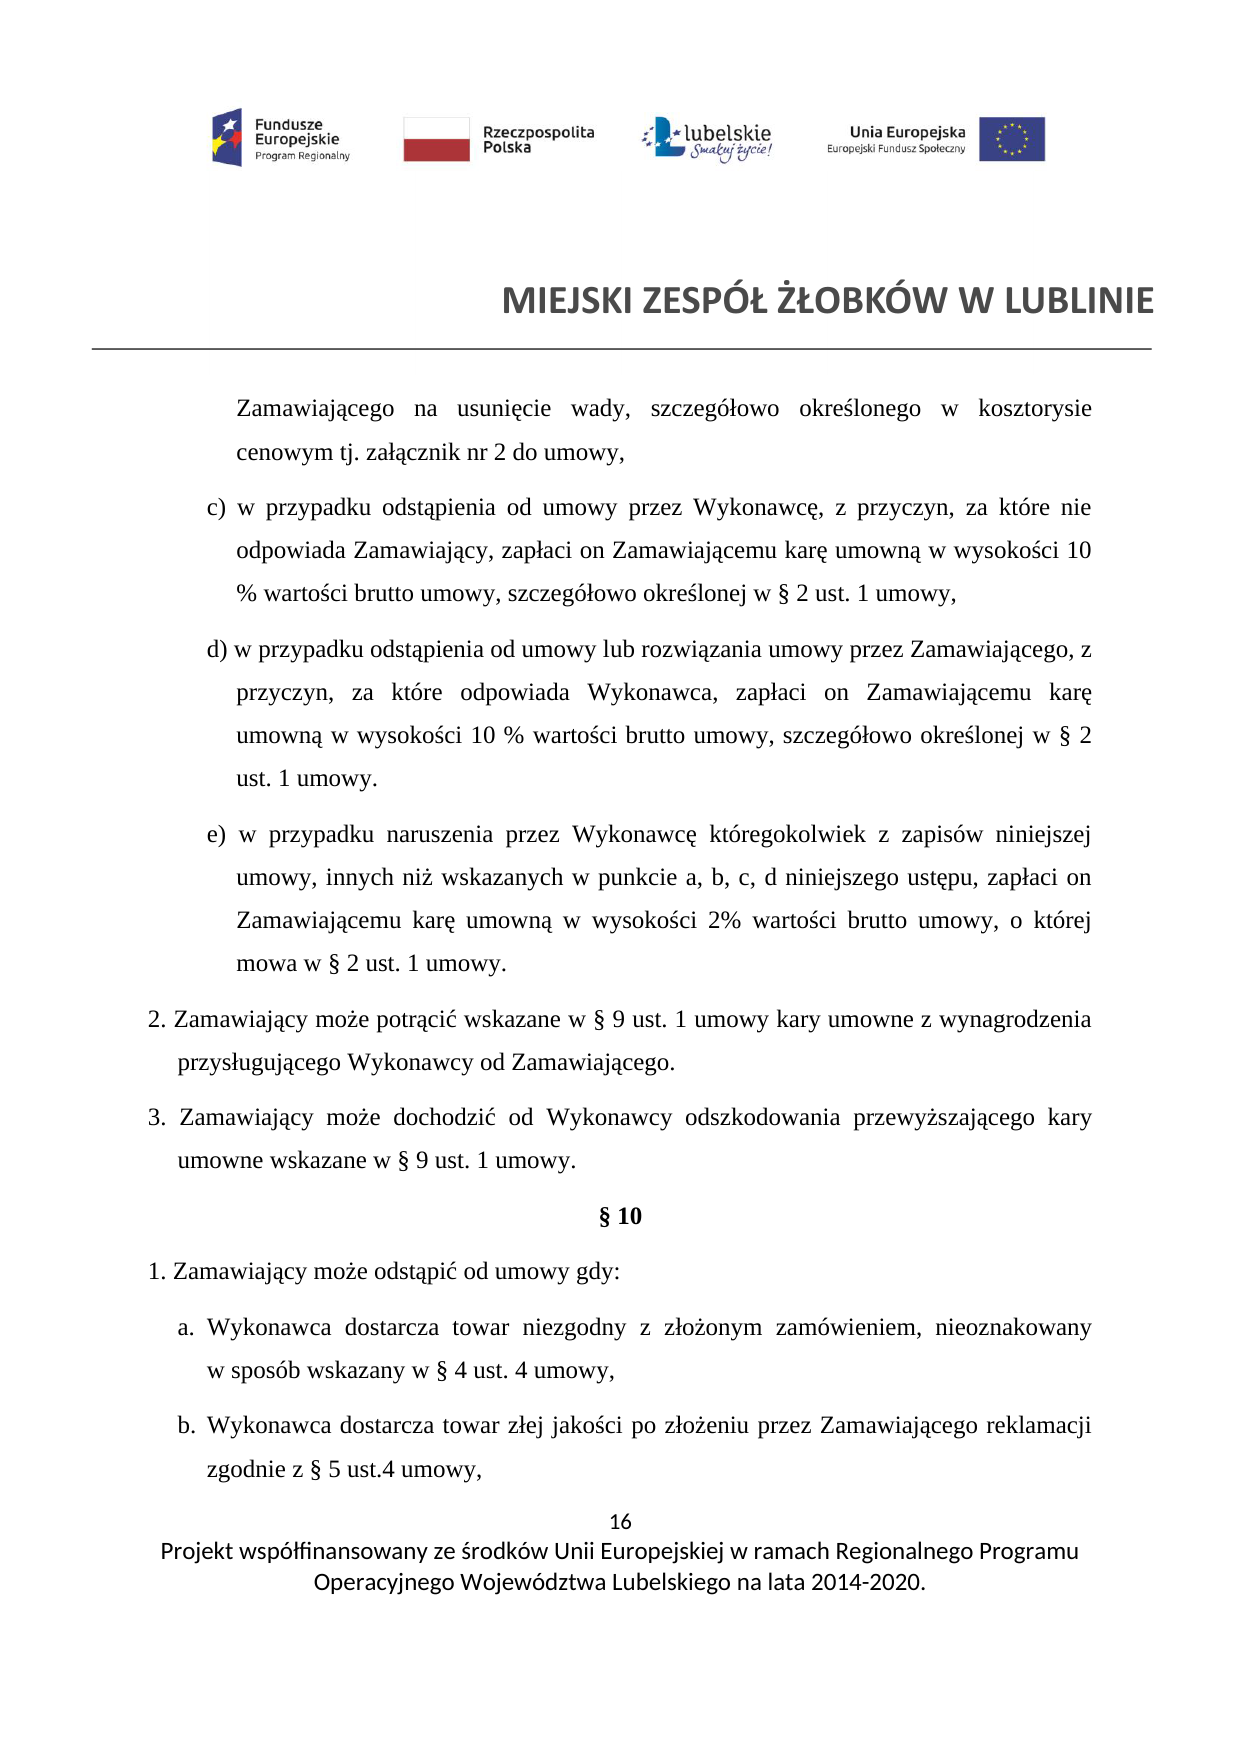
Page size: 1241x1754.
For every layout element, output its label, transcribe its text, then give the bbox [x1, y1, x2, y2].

list Wykonawca dostarcza towar złej jakości po złożeniu przez Zamawiającego reklamacji zgodnie z § 5 ust.4 umowy, [177, 1411, 1093, 1482]
text 3. Zamawiający może dochodzić od Wykonawcy odszkodowania przewyższającego kary umowne wskazane w § 9 ust. 1 umowy. [148, 1102, 1093, 1174]
text c) w przypadku odstąpienia od umowy przez Wykonawcę, z przyczyn, za które nie odpowiada Zamawiający, zapłaci on Zamawiającemu karę umowną w wysokości 10 % wartości brutto umowy, szczegółowo określonej w § 2 ust. 1 umowy, [207, 492, 1093, 607]
text 2. Zamawiający może potrącić wskazane w § 9 ust. 1 umowy kary umowne z wynagrodzenia przysługującego Wykonawcy od Zamawiającego. [148, 1004, 1093, 1076]
text d) w przypadku odstąpienia od umowy lub rozwiązania umowy przez Zamawiającego, z przyczyn, za które odpowiada Wykonawca, zapłaci on Zamawiającemu karę umowną w wysokości 10 % wartości brutto umowy, szczegółowo określonej w § 2 ust. 1 umowy. [207, 634, 1093, 792]
text 1. Zamawiający może odstąpić od umowy gdy: [148, 1256, 1093, 1285]
picture [3, 171, 1240, 374]
list Wykonawca dostarcza towar niezgodny z złożonym zamówieniem, nieoznakowany w sposób wskazany w § 4 ust. 4 umowy, [177, 1312, 1093, 1384]
text e) w przypadku naruszenia przez Wykonawcę któregokolwiek z zapisów niniejszej umowy, innych niż wskazanych w punkcie a, b, c, d niniejszego ustępu, zapłaci on Zamawiającemu karę umowną w wysokości 2% wartości brutto umowy, o której mowa w § 2 ust. 1 umowy. [207, 819, 1093, 977]
text § 10 [148, 1201, 1093, 1230]
